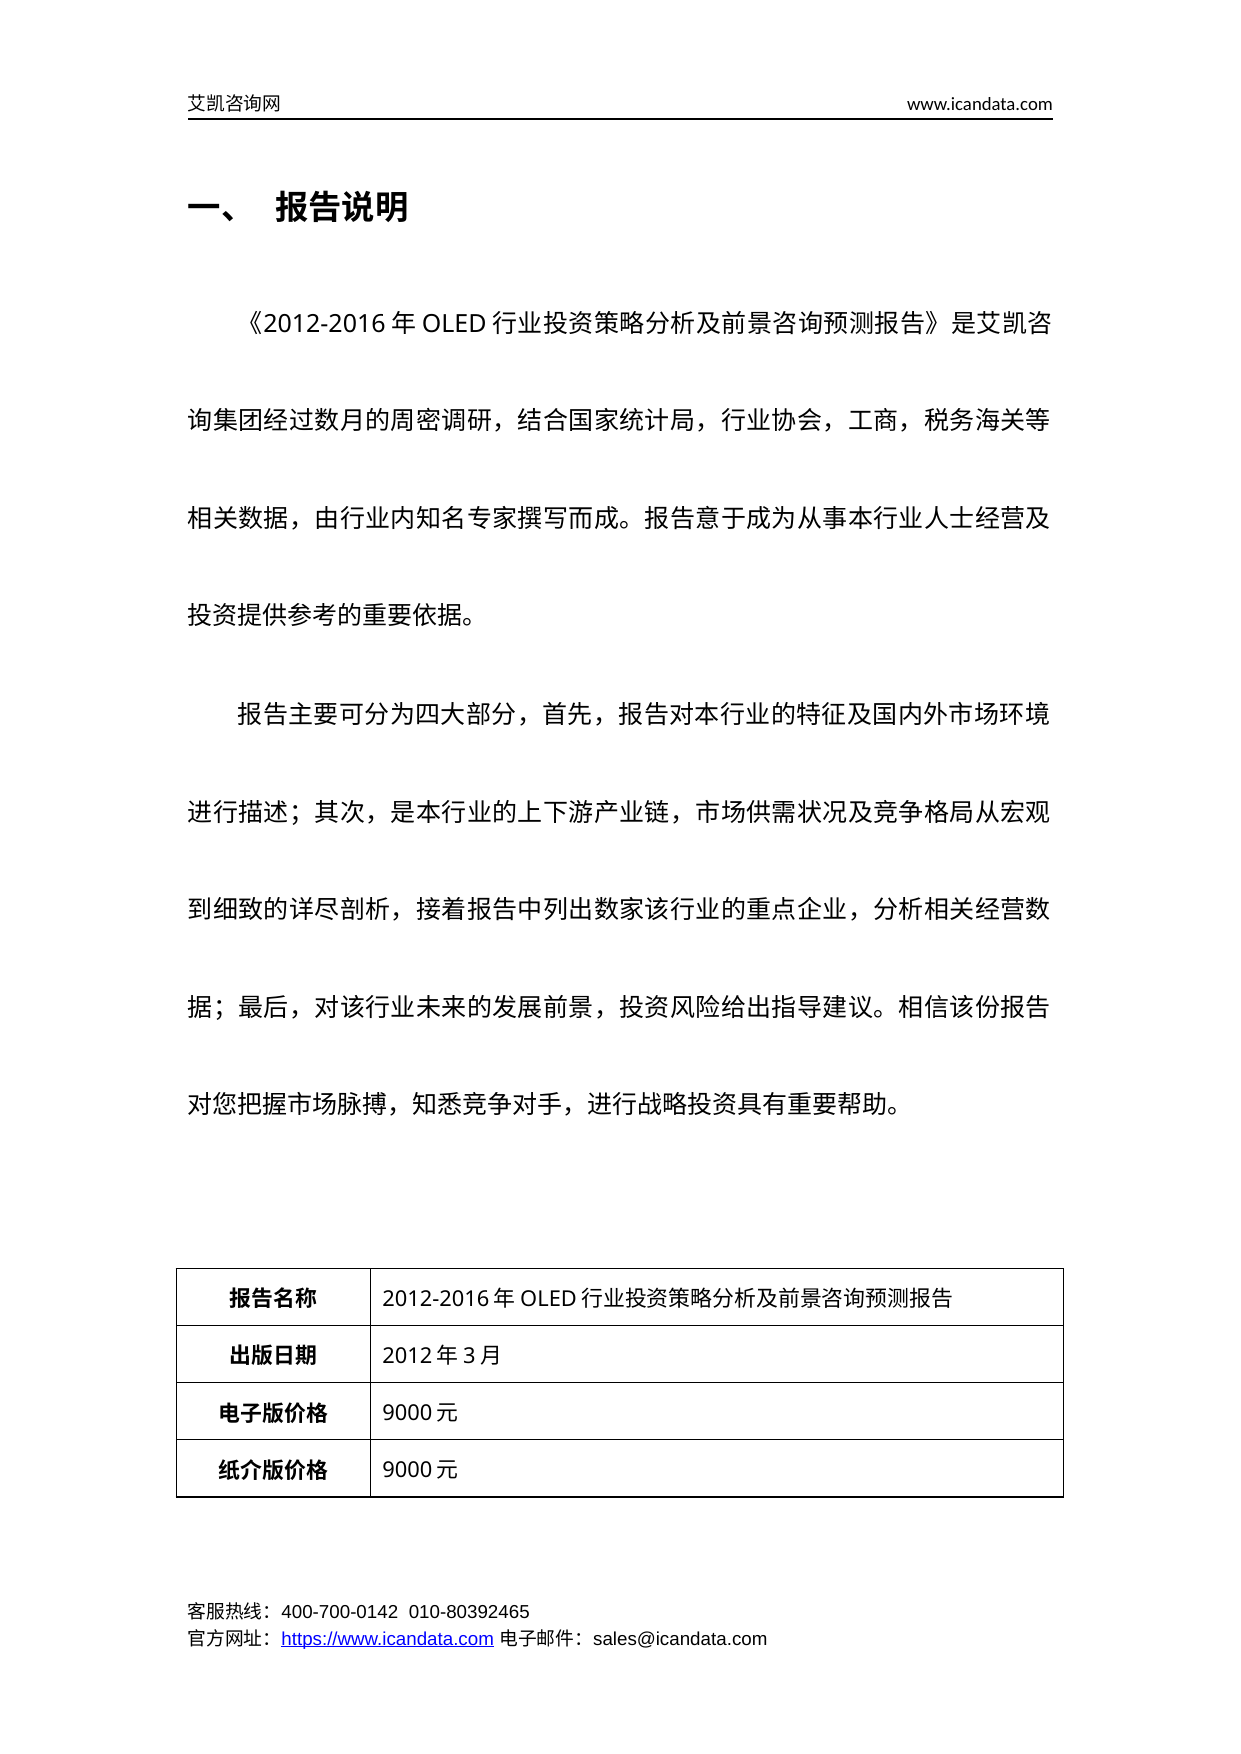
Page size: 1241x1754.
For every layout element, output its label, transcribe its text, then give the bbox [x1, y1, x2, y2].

text 《2012-2016年OLED行业投资策略分析及前景咨询预测报告》是艾凯咨询集团经过数月的周密调研，结合国家统计局，行业协会，工商，税务海关等相关数据，由行业内知名专家撰写而成。报告意于成为从事本行业人士经营及投资提供参考的重要依据。 [187, 289, 1053, 646]
table_header 2012-2016年OLED行业投资策略分析及前景咨询预测报告 [371, 1269, 1063, 1325]
table_cell 电子版价格 [177, 1383, 370, 1439]
subtitle 报告说明 [187, 172, 1053, 237]
table_cell 9000元 [371, 1440, 1063, 1496]
table_header 报告名称 [177, 1269, 370, 1325]
table_cell 纸介版价格 [177, 1440, 370, 1496]
table_cell 2012年3月 [371, 1326, 1063, 1382]
text 报告主要可分为四大部分，首先，报告对本行业的特征及国内外市场环境进行描述；其次，是本行业的上下游产业链，市场供需状况及竞争格局从宏观到细致的详尽剖析，接着报告中列出数家该行业的重点企业，分析相关经营数据；最后，对该行业未来的发展前景，投资风险给出指导建议。相信该份报告对您把握市场脉搏，知悉竞争对手，进行战略投资具有重要帮助。 [187, 681, 1053, 1136]
table_cell 9000元 [371, 1383, 1063, 1439]
table_cell 出版日期 [177, 1326, 370, 1382]
